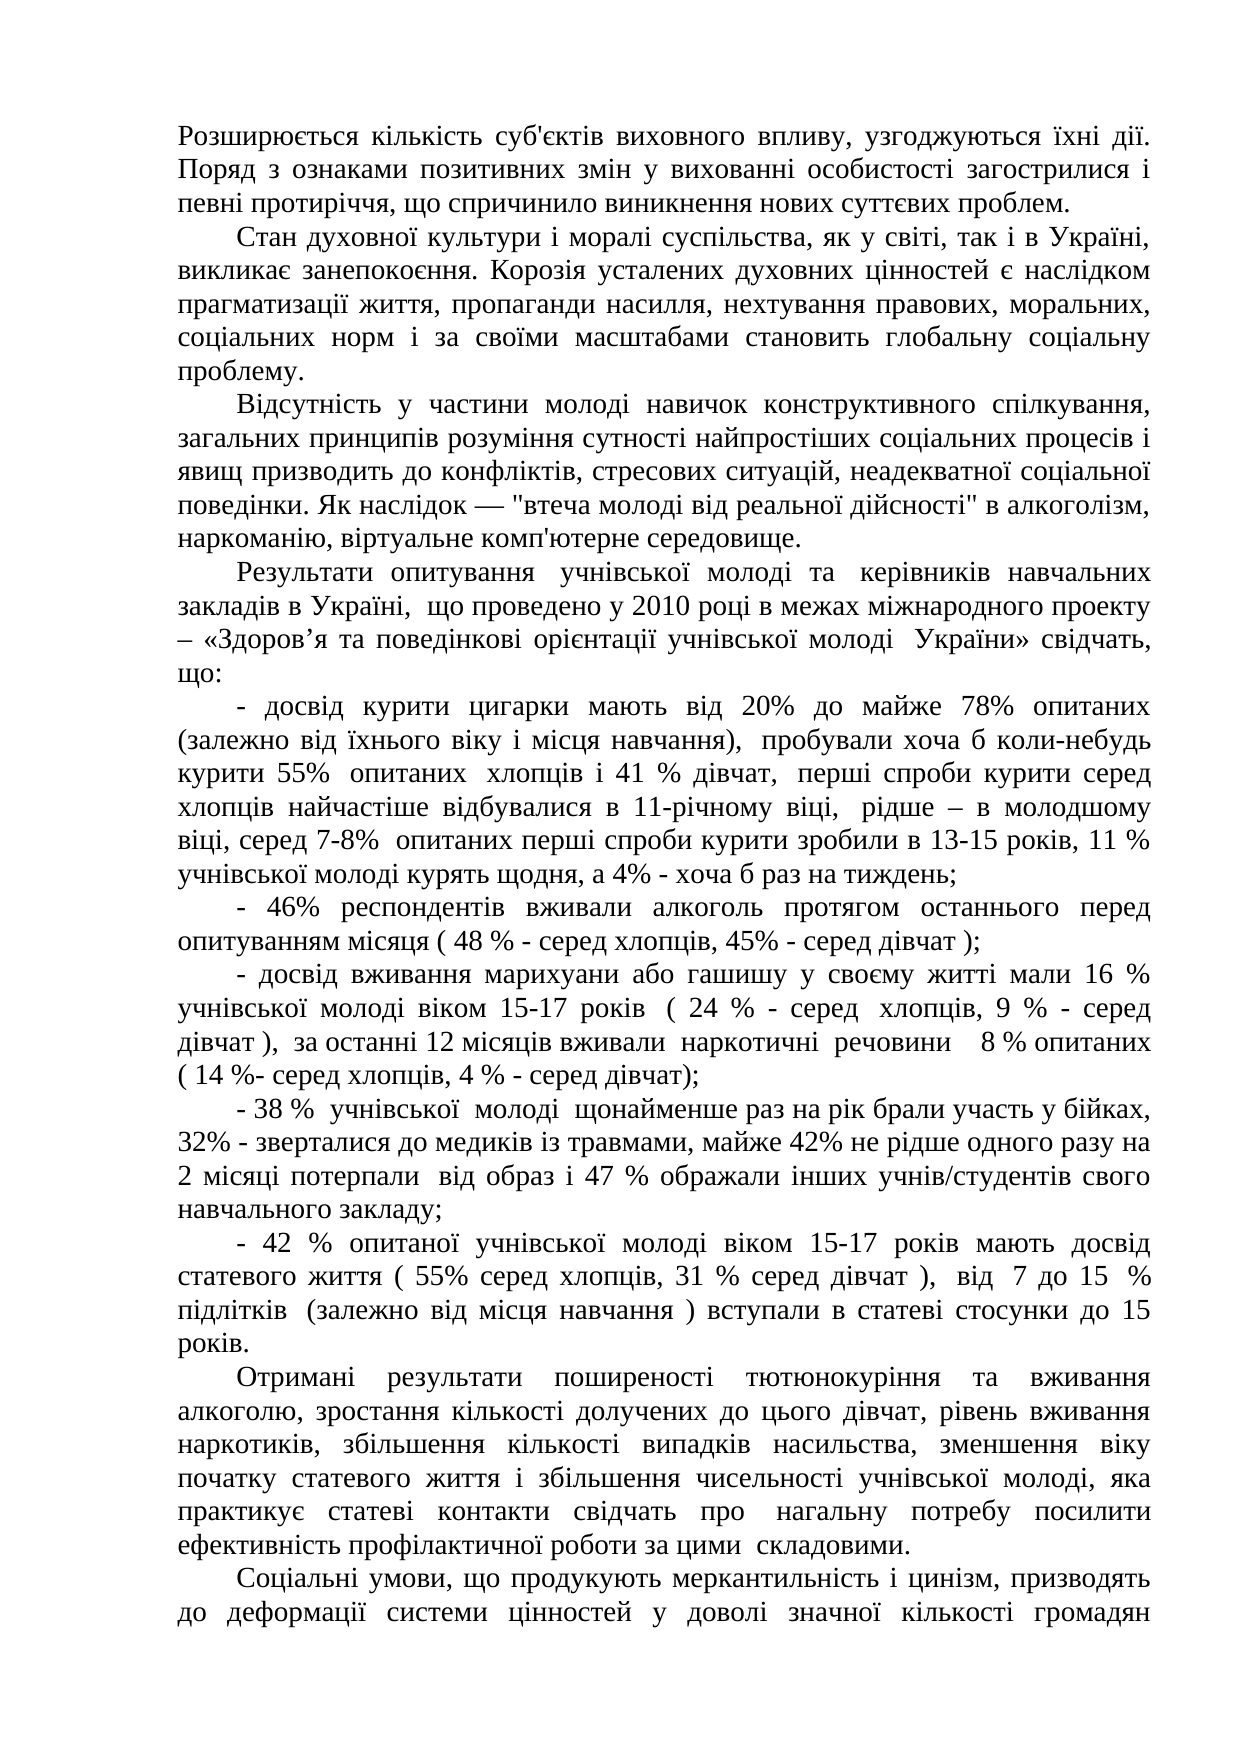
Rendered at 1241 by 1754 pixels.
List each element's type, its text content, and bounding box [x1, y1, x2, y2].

text Результати опитування учнівської молоді та керівників навчальних закладів в Україні, що проведено у 2010 році в межах міжнародного проекту – «Здоров’я та поведінкові орієнтації учнівської молоді України» свідчать, що: [177, 554, 1152, 688]
text Відсутність у частини молоді навичок конструктивного спілкування, загальних принципів розуміння сутності найпростіших соціальних процесів і явищ призводить до конфліктів, стресових ситуацій, неадекватної соціальної поведінки. Як наслідок — "втеча молоді від реальної дійсності" в алкоголізм, наркоманію, віртуальне комп'ютерне середовище. [177, 386, 1152, 554]
text - 38 % учнівської молоді щонайменше раз на рік брали участь у бійках, 32% - зверталися до медиків із травмами, майже 42% не рідше одного разу на 2 місяці потерпали від образ і 47 % ображали інших учнів/студентів свого навчального закладу; [177, 1091, 1152, 1225]
text - досвід вживання марихуани або гашишу у своєму житті мали 16 % учнівської молоді віком 15-17 років ( 24 % - серед хлопців, 9 % - серед дівчат ), за останні 12 місяців вживали наркотичні речовини 8 % опитаних ( 14 %- серед хлопців, 4 % - серед дівчат); [177, 957, 1152, 1091]
text - досвід курити цигарки мають від 20% до майже 78% опитаних (залежно від їхнього віку і місця навчання), пробували хоча б коли-небудь курити 55% опитаних хлопців і 41 % дівчат, перші спроби курити серед хлопців найчастіше відбувалися в 11-річному віці, рідше – в молодшому віці, серед 7-8% опитаних перші спроби курити зробили в 13-15 років, 11 % учнівської молоді курять щодня, а 4% - хоча б раз на тиждень; [177, 688, 1152, 889]
text Стан духовної культури і моралі суспільства, як у світі, так і в Україні, викликає занепокоєння. Корозія усталених духовних цінностей є наслідком прагматизації життя, пропаганди насилля, нехтування правових, моральних, соціальних норм і за своїми масштабами становить глобальну соціальну проблему. [177, 219, 1152, 386]
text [177, 1560, 1152, 1627]
text - 42 % опитаної учнівської молоді віком 15-17 років мають досвід статевого життя ( 55% серед хлопців, 31 % серед дівчат ), від 7 до 15 % підлітків (залежно від місця навчання ) вступали в статеві стосунки до 15 років. [177, 1225, 1152, 1359]
text - 46% респондентів вживали алкоголь протягом останнього перед опитуванням місяця ( 48 % - серед хлопців, 45% - серед дівчат ); [177, 889, 1152, 957]
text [177, 118, 1152, 219]
text Отримані результати поширеності тютюнокуріння та вживання алкоголю, зростання кількості долучених до цього дівчат, рівень вживання наркотиків, збільшення кількості випадків насильства, зменшення віку початку статевого життя і збільшення чисельності учнівської молоді, яка практикує статеві контакти свідчать про нагальну потребу посилити ефективність профілактичної роботи за цими складовими. [177, 1359, 1152, 1560]
